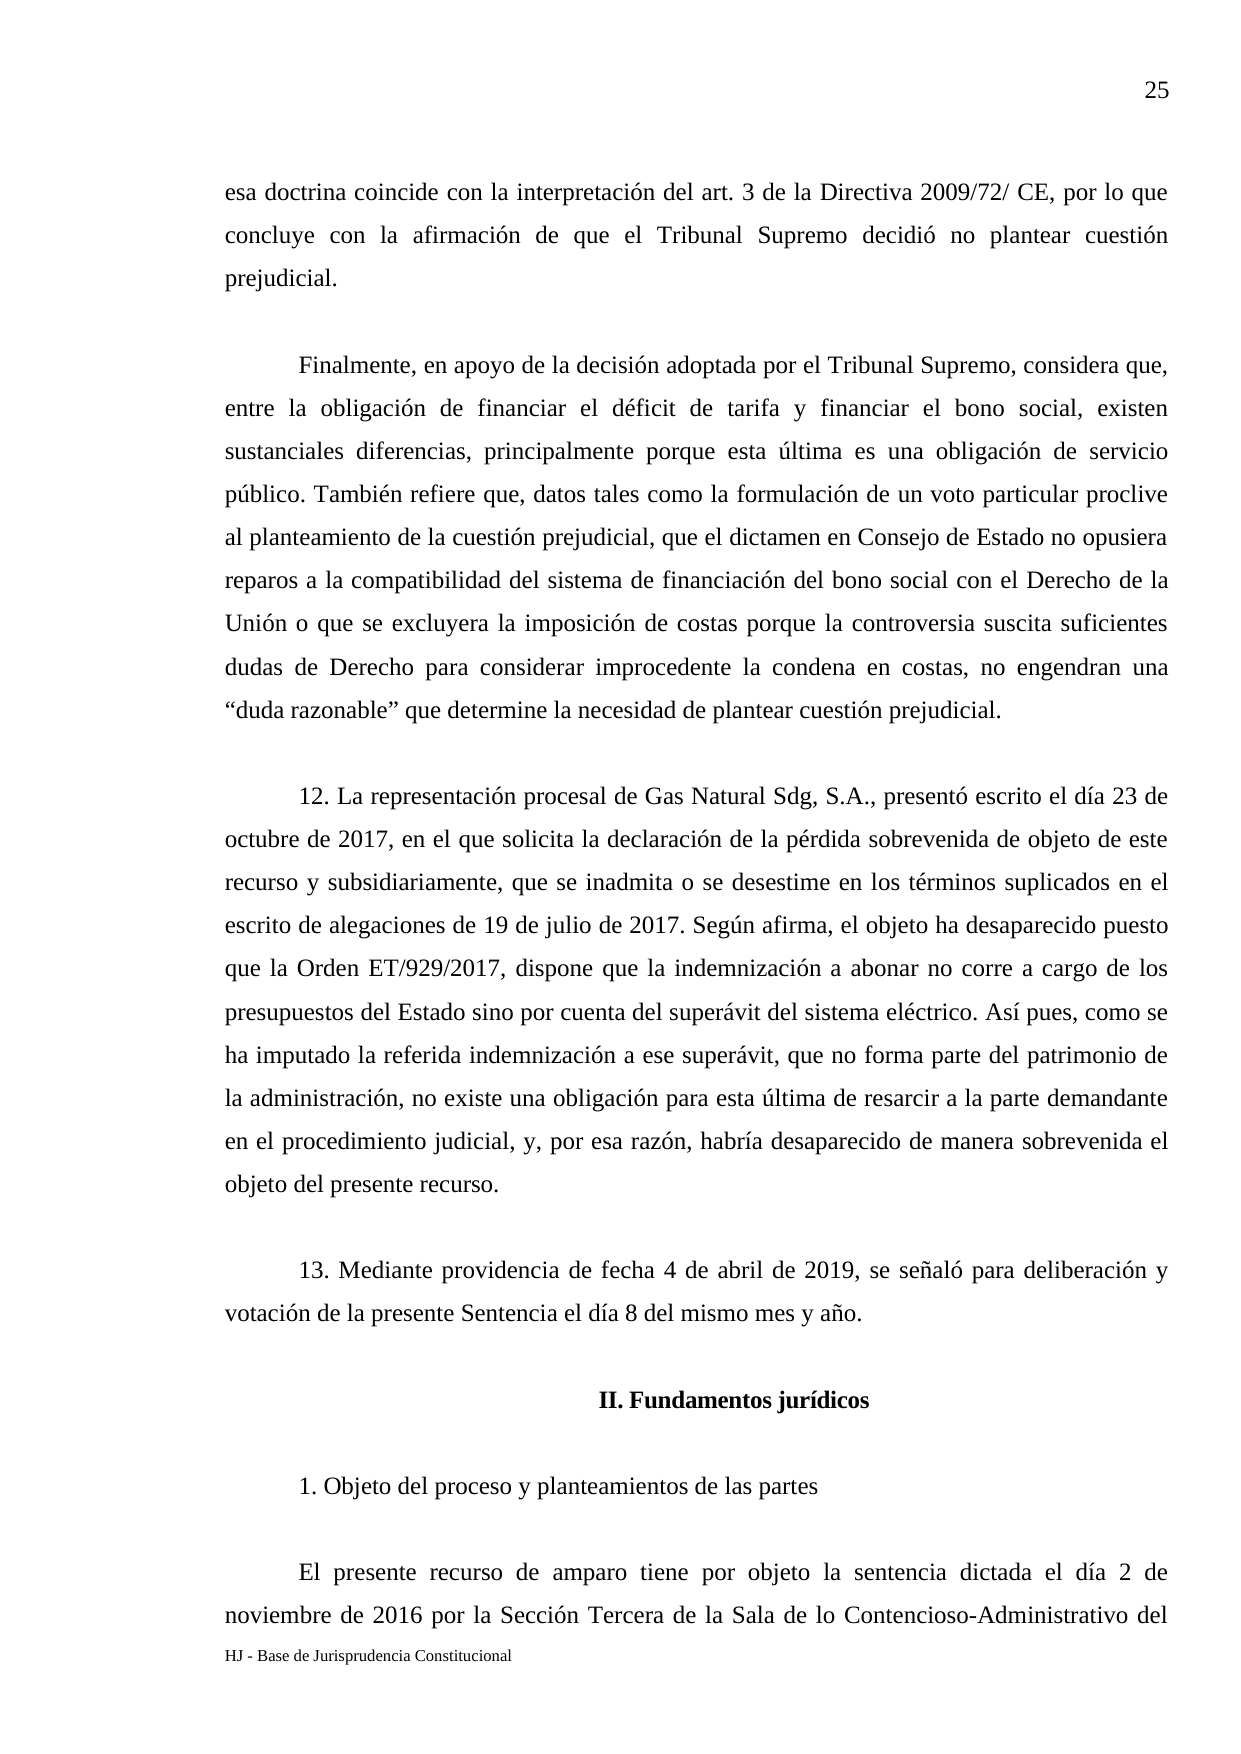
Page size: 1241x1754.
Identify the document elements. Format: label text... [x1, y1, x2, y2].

text Finalmente, en apoyo de la decisión adoptada por el Tribunal Supremo, considera que, entre la obligación de financiar el déficit de tarifa y financiar el bono social, existen sustanciales diferencias, principalmente porque esta última es una obligación de servicio público. También refiere que, datos tales como la formulación de un voto particular proclive al planteamiento de la cuestión prejudicial, que el dictamen en Consejo de Estado no opusiera reparos a la compatibilidad del sistema de financiación del bono social con el Derecho de la Unión o que se excluyera la imposición de costas porque la controversia suscita suficientes dudas de Derecho para considerar improcedente la condena en costas, no engendran una “duda razonable” que determine la necesidad de plantear cuestión prejudicial. [224, 350, 1169, 723]
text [224, 177, 1169, 292]
text 1. Objeto del proceso y planteamientos de las partes [224, 1471, 1169, 1500]
text 13. Mediante providencia de fecha 4 de abril de 2019, se señaló para deliberación y votación de la presente Sentencia el día 8 del mismo mes y año. [224, 1255, 1169, 1327]
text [224, 1557, 1169, 1629]
subtitle II. Fundamentos jurídicos [224, 1385, 1169, 1413]
text 12. La representación procesal de Gas Natural Sdg, S.A., presentó escrito el día 23 de octubre de 2017, en el que solicita la declaración de la pérdida sobrevenida de objeto de este recurso y subsidiariamente, que se inadmita o se desestime en los términos suplicados en el escrito de alegaciones de 19 de julio de 2017. Según afirma, el objeto ha desaparecido puesto que la Orden ET/929/2017, dispone que la indemnización a abonar no corre a cargo de los presupuestos del Estado sino por cuenta del superávit del sistema eléctrico. Así pues, como se ha imputado la referida indemnización a ese superávit, que no forma parte del patrimonio de la administración, no existe una obligación para esta última de resarcir a la parte demandante en el procedimiento judicial, y, por esa razón, habría desaparecido de manera sobrevenida el objeto del presente recurso. [224, 781, 1169, 1198]
